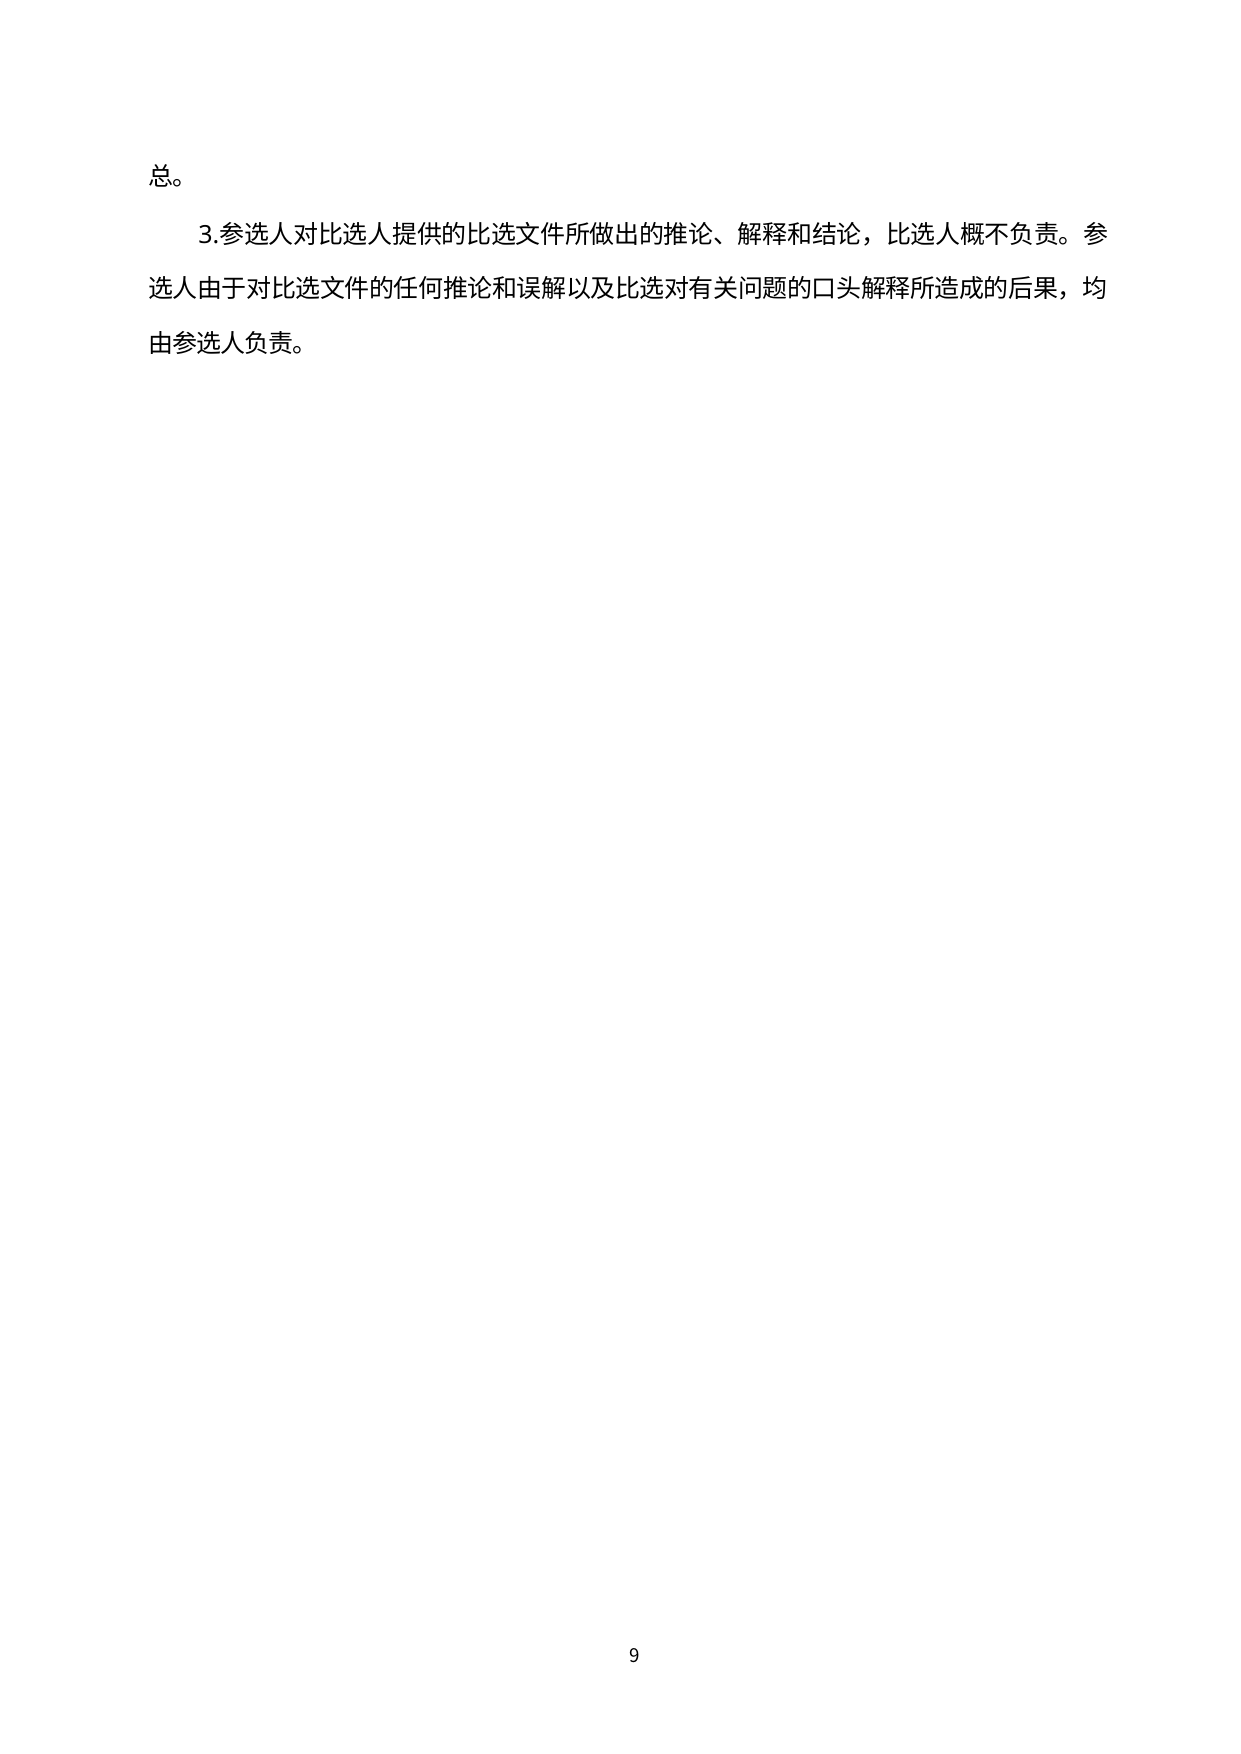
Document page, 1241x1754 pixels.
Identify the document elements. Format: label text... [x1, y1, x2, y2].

text 3.参选人对比选人提供的比选文件所做出的推论、解释和结论，比选人概不负责。参选人由于对比选文件的任何推论和误解以及比选对有关问题的口头解释所造成的后果，均由参选人负责。 [148, 214, 1110, 359]
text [148, 156, 1111, 192]
